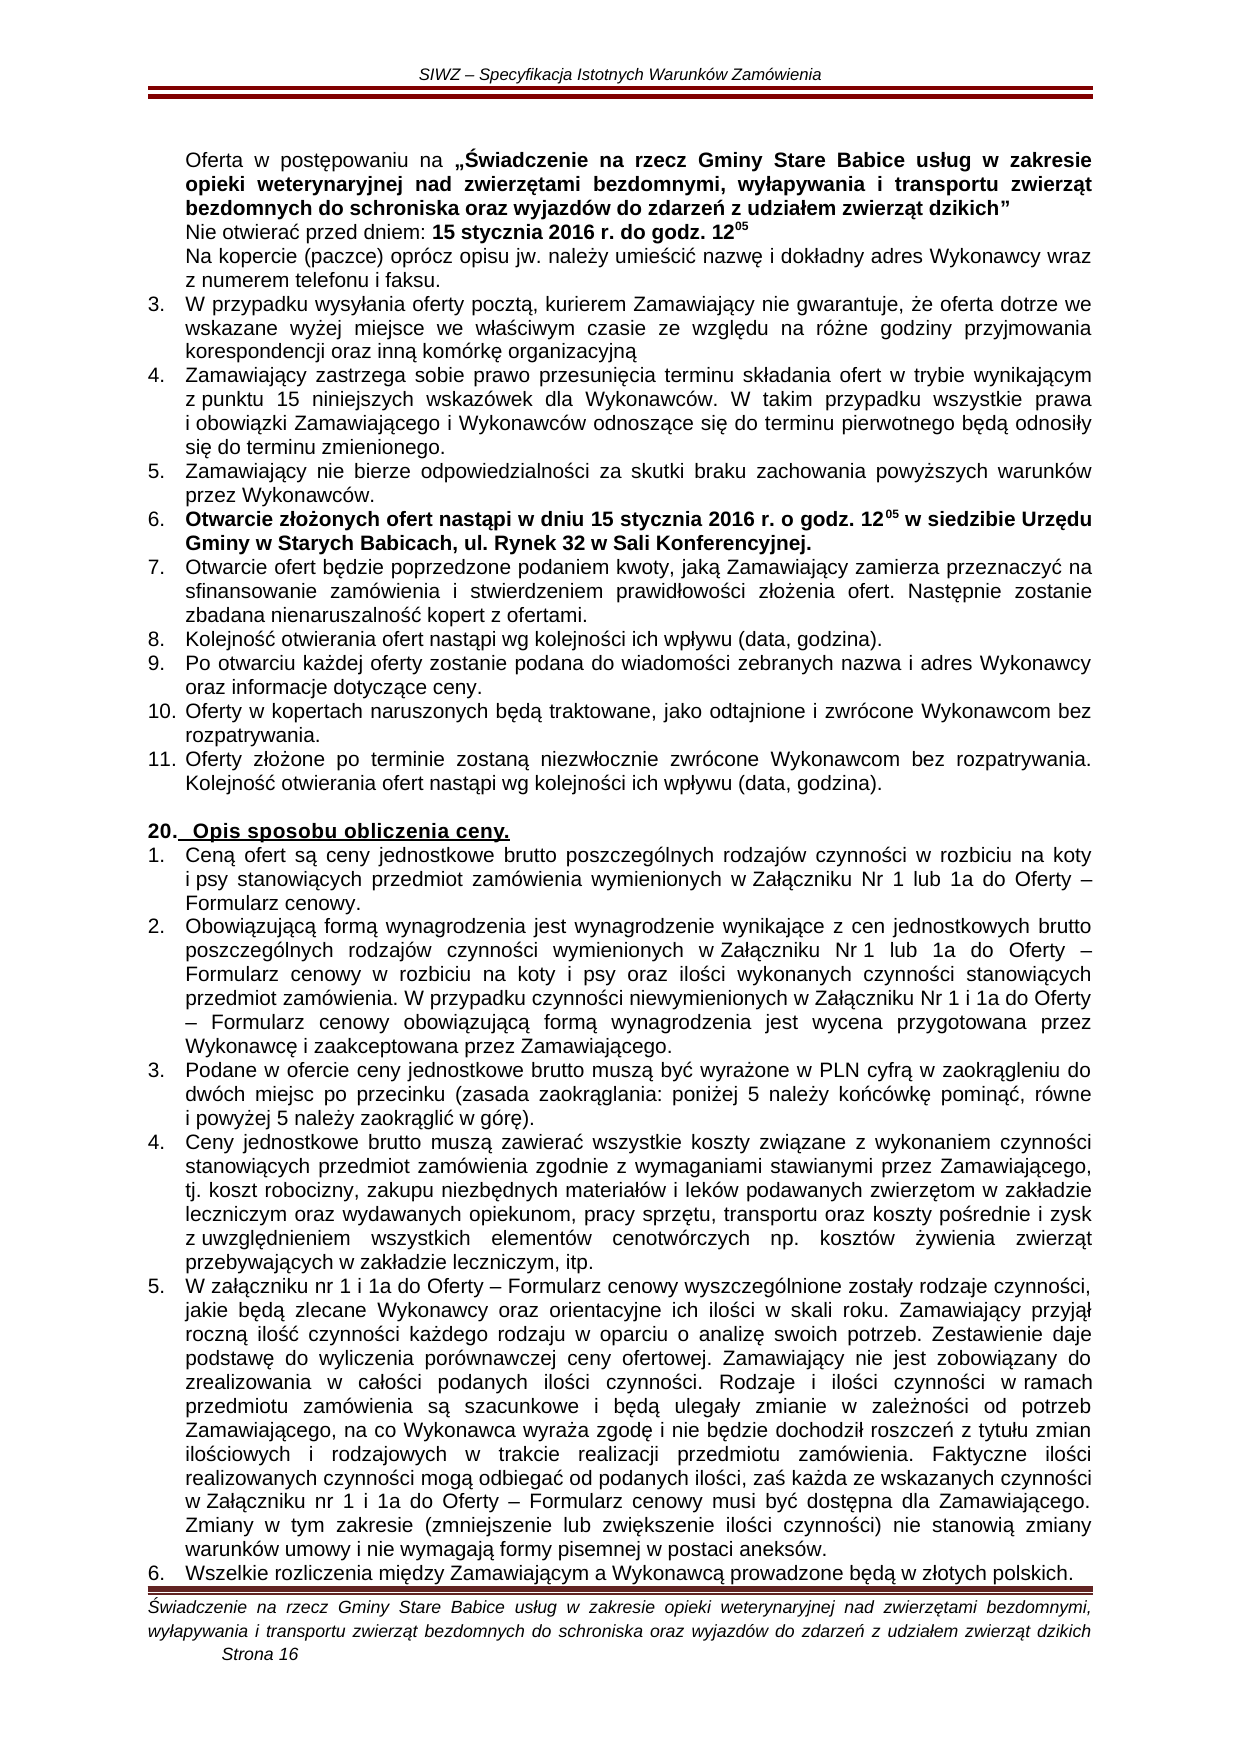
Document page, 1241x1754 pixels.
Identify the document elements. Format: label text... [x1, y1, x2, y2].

list Otwarcie ofert będzie poprzedzone podaniem kwoty, jaką Zamawiający zamierza przeznaczyć na sfinansowanie zamówienia i stwierdzeniem prawidłowości złożenia ofert. Następnie zostanie zbadana nienaruszalność kopert z ofertami. [148, 555, 1093, 627]
text Oferta w postępowaniu na „Świadczenie na rzecz Gminy Stare Babice usług w zakresie opieki weterynaryjnej nad zwierzętami bezdomnymi, wyłapywania i transportu zwierząt bezdomnych do schroniska oraz wyjazdów do zdarzeń z udziałem zwierząt dzikich” [185, 148, 1093, 219]
list Ceną ofert są ceny jednostkowe brutto poszczególnych rodzajów czynności w rozbiciu na koty i psy stanowiących przedmiot zamówienia wymienionych w Załączniku Nr 1 lub 1a do Oferty – Formularz cenowy. [148, 842, 1093, 914]
text Nie otwierać przed dniem: 15 stycznia 2016 r. do godz. 1205 [185, 219, 1093, 243]
list Otwarcie złożonych ofert nastąpi w dniu 15 stycznia 2016 r. o godz. 1205 w siedzibie Urzędu Gminy w Starych Babicach, ul. Rynek 32 w Sali Konferencyjnej. [148, 507, 1093, 555]
list Po otwarciu każdej oferty zostanie podana do wiadomości zebranych nazwa i adres Wykonawcy oraz informacje dotyczące ceny. [148, 651, 1093, 699]
text Na kopercie (paczce) oprócz opisu jw. należy umieścić nazwę i dokładny adres Wykonawcy wraz z numerem telefonu i faksu. [185, 243, 1093, 291]
list Obowiązującą formą wynagrodzenia jest wynagrodzenie wynikające z cen jednostkowych brutto poszczególnych rodzajów czynności wymienionych w Załączniku Nr 1 lub 1a do Oferty – Formularz cenowy w rozbiciu na koty i psy oraz ilości wykonanych czynności stanowiących przedmiot zamówienia. W przypadku czynności niewymienionych w Załączniku Nr 1 i 1a do Oferty – Formularz cenowy obowiązującą formą wynagrodzenia jest wycena przygotowana przez Wykonawcę i zaakceptowana przez Zamawiającego. [148, 914, 1093, 1058]
list Oferty w kopertach naruszonych będą traktowane, jako odtajnione i zwrócone Wykonawcom bez rozpatrywania. [148, 699, 1093, 747]
subtitle Opis sposobu obliczenia ceny. [148, 818, 1093, 842]
list Zamawiający zastrzega sobie prawo przesunięcia terminu składania ofert w trybie wynikającym z punktu 15 niniejszych wskazówek dla Wykonawców. W takim przypadku wszystkie prawa i obowiązki Zamawiającego i Wykonawców odnoszące się do terminu pierwotnego będą odnosiły się do terminu zmienionego. [148, 363, 1093, 459]
list W załączniku nr 1 i 1a do Oferty – Formularz cenowy wyszczególnione zostały rodzaje czynności, jakie będą zlecane Wykonawcy oraz orientacyjne ich ilości w skali roku. Zamawiający przyjął roczną ilość czynności każdego rodzaju w oparciu o analizę swoich potrzeb. Zestawienie daje podstawę do wyliczenia porównawczej ceny ofertowej. Zamawiający nie jest zobowiązany do zrealizowania w całości podanych ilości czynności. Rodzaje i ilości czynności w ramach przedmiotu zamówienia są szacunkowe i będą ulegały zmianie w zależności od potrzeb Zamawiającego, na co Wykonawca wyraża zgodę i nie będzie dochodził roszczeń z tytułu zmian ilościowych i rodzajowych w trakcie realizacji przedmiotu zamówienia. Faktyczne ilości realizowanych czynności mogą odbiegać od podanych ilości, zaś każda ze wskazanych czynności w Załączniku nr 1 i 1a do Oferty – Formularz cenowy musi być dostępna dla Zamawiającego. Zmiany w tym zakresie (zmniejszenie lub zwiększenie ilości czynności) nie stanowią zmiany warunków umowy i nie wymagają formy pisemnej w postaci aneksów. [148, 1274, 1093, 1561]
list Zamawiający nie bierze odpowiedzialności za skutki braku zachowania powyższych warunków przez Wykonawców. [148, 459, 1093, 507]
list Kolejność otwierania ofert nastąpi wg kolejności ich wpływu (data, godzina). [148, 627, 1093, 651]
list Ceny jednostkowe brutto muszą zawierać wszystkie koszty związane z wykonaniem czynności stanowiących przedmiot zamówienia zgodnie z wymaganiami stawianymi przez Zamawiającego, tj. koszt robocizny, zakupu niezbędnych materiałów i leków podawanych zwierzętom w zakładzie leczniczym oraz wydawanych opiekunom, pracy sprzętu, transportu oraz koszty pośrednie i zysk z uwzględnieniem wszystkich elementów cenotwórczych np. kosztów żywienia zwierząt przebywających w zakładzie leczniczym, itp. [148, 1130, 1093, 1274]
list Oferty złożone po terminie zostaną niezwłocznie zwrócone Wykonawcom bez rozpatrywania. Kolejność otwierania ofert nastąpi wg kolejności ich wpływu (data, godzina). [148, 747, 1093, 794]
list Podane w ofercie ceny jednostkowe brutto muszą być wyrażone w PLN cyfrą w zaokrągleniu do dwóch miejsc po przecinku (zasada zaokrąglania: poniżej 5 należy końcówkę pominąć, równe i powyżej 5 należy zaokrąglić w górę). [148, 1058, 1093, 1130]
list W przypadku wysyłania oferty pocztą, kurierem Zamawiający nie gwarantuje, że oferta dotrze we wskazane wyżej miejsce we właściwym czasie ze względu na różne godziny przyjmowania korespondencji oraz inną komórkę organizacyjną [148, 291, 1093, 363]
list Wszelkie rozliczenia między Zamawiającym a Wykonawcą prowadzone będą w złotych polskich. [148, 1561, 1093, 1585]
